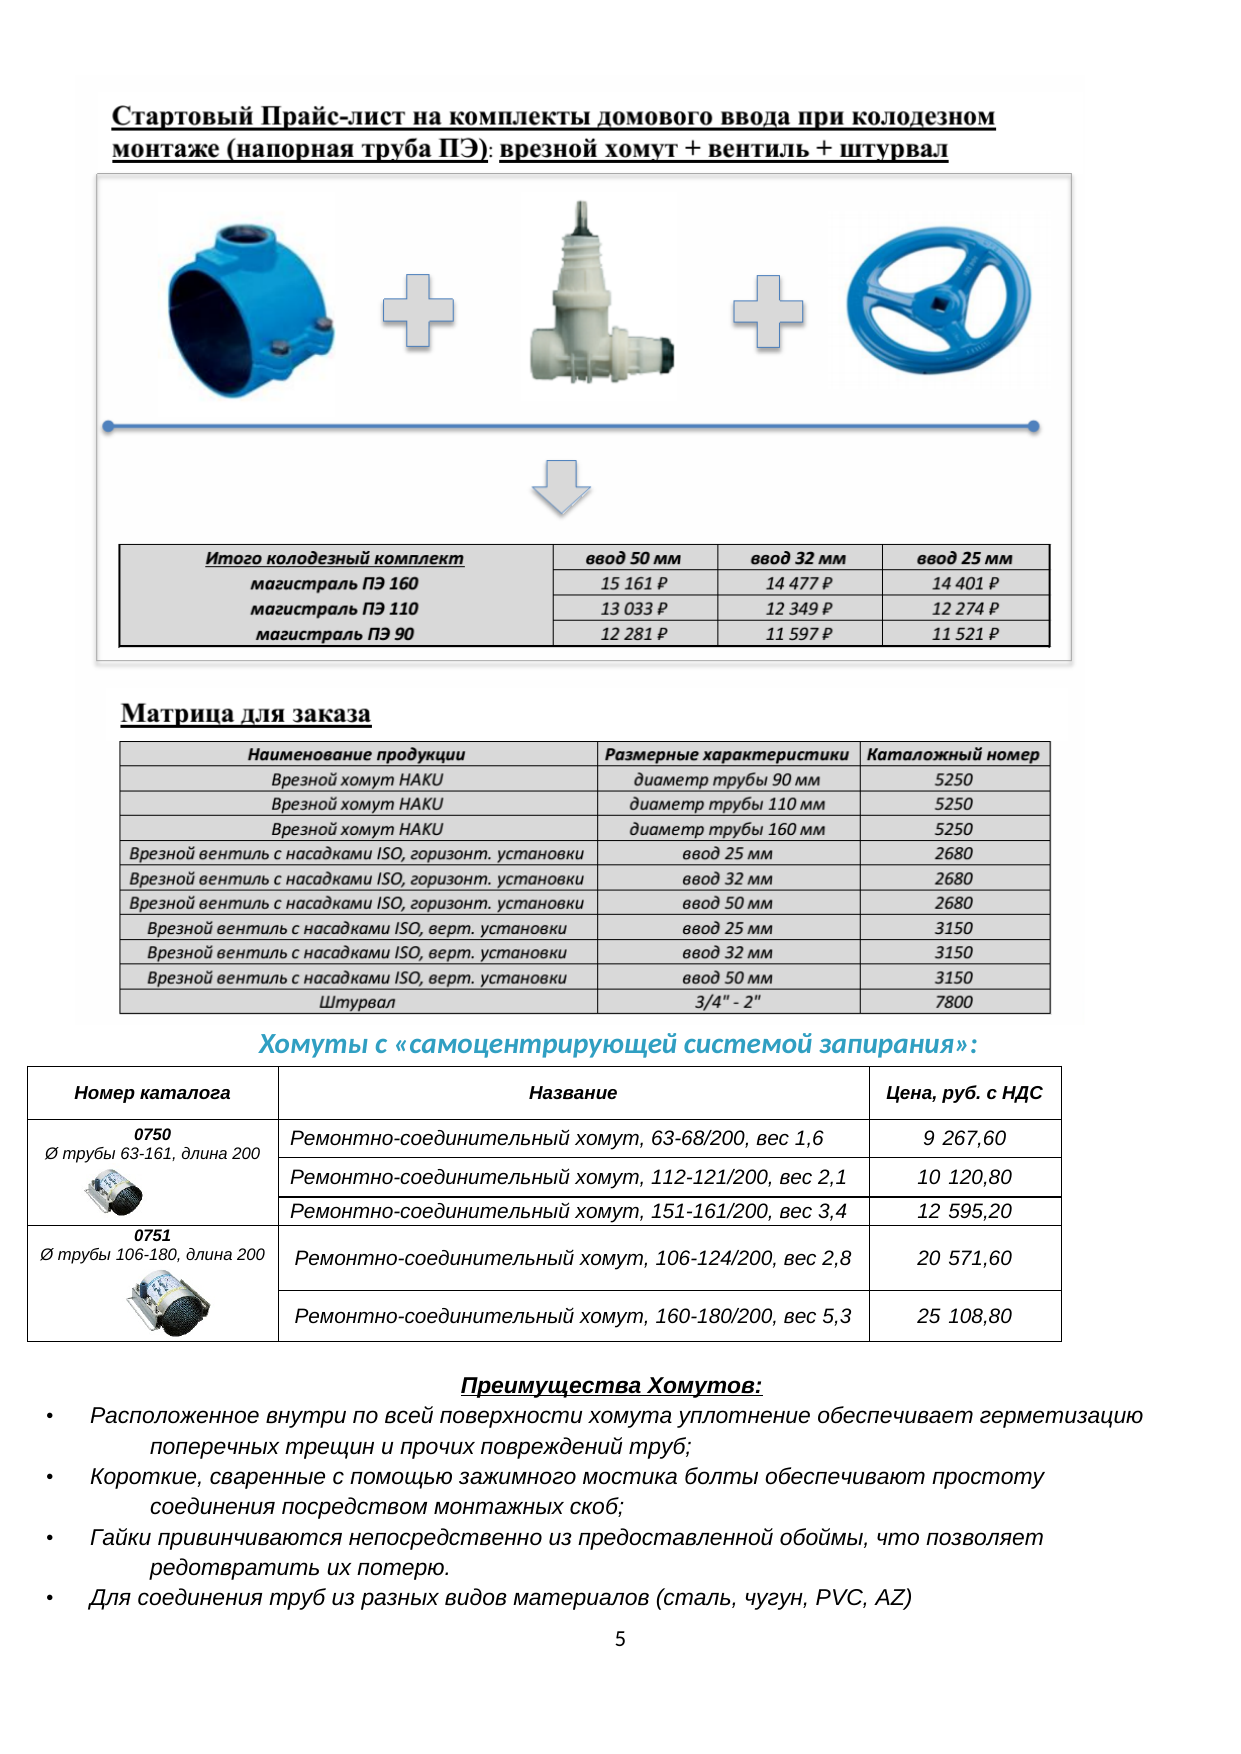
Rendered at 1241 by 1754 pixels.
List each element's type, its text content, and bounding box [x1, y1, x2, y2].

table_cell Ремонтно-соединительный хомут, 160-180/200, вес 5,3 [279, 1291, 869, 1341]
table_cell Ремонтно-соединительный хомут, 151-161/200, вес 3,4 [279, 1198, 869, 1225]
table_header Цена, руб. с НДС [870, 1067, 1061, 1119]
table_cell 9 267,60 [870, 1120, 1061, 1157]
text Преимущества Хомутов: [60, 1372, 1165, 1398]
table_cell 12 595,20 [870, 1198, 1061, 1225]
picture [75, 75, 1085, 1025]
table_header Номер каталога [28, 1067, 278, 1119]
table_header Название [279, 1067, 869, 1119]
list Расположенное внутри по всей поверхности хомута уплотнение обеспечивает герметизацию поперечных трещин и прочих повреждений труб; [45, 1402, 1165, 1459]
list Для соединения труб из разных видов материалов (сталь, чугун, PVC, AZ) [45, 1584, 1165, 1610]
table_cell 10 120,80 [870, 1158, 1061, 1196]
text Хомуты с «самоцентрирующей системой запирания»: [75, 1025, 1165, 1060]
table_cell Ремонтно-соединительный хомут, 112-121/200, вес 2,1 [279, 1158, 869, 1196]
table_cell 25 108,80 [870, 1291, 1061, 1341]
picture [75, 1163, 151, 1220]
table_cell 20 571,60 [870, 1226, 1061, 1290]
table_cell 0750 Ø трубы 63-161, длина 200 [28, 1120, 278, 1225]
picture [116, 1264, 219, 1341]
table_cell 0751 Ø трубы 106-180, длина 200 [28, 1226, 278, 1341]
list Короткие, сваренные с помощью зажимного мостика болты обеспечивают простоту соединения посредством монтажных скоб; [45, 1463, 1165, 1519]
table_cell Ремонтно-соединительный хомут, 63-68/200, вес 1,6 [279, 1120, 869, 1157]
table_cell Ремонтно-соединительный хомут, 106-124/200, вес 2,8 [279, 1226, 869, 1290]
list Гайки привинчиваются непосредственно из предоставленной обоймы, что позволяет редотвратить их потерю. [45, 1523, 1165, 1580]
